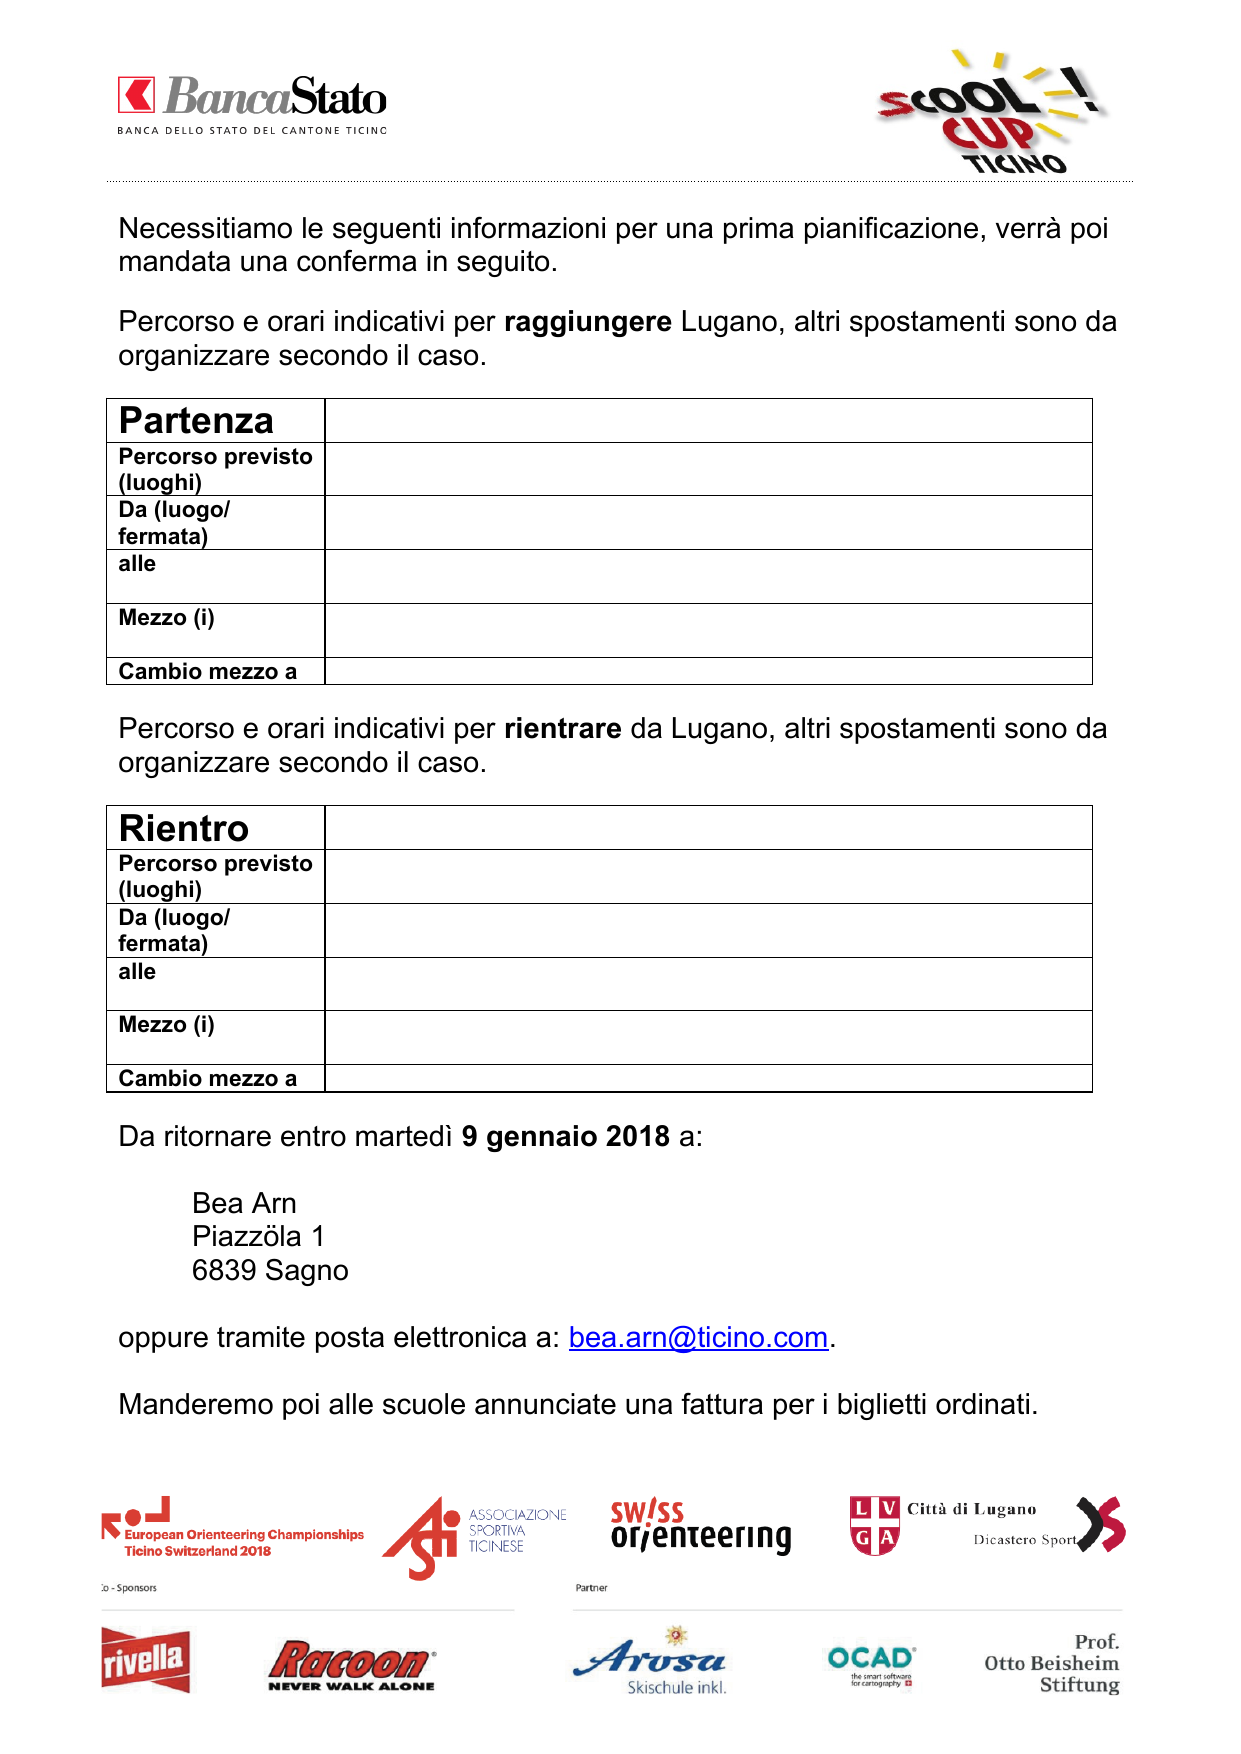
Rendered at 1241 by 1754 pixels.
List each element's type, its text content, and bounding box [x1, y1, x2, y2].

picture [96, 1485, 1139, 1695]
table_cell Cambio mezzo a [107, 658, 324, 684]
text Manderemo poi alle scuole annunciate una fattura per i biglietti ordinati. [118, 1387, 1122, 1421]
text oppure tramite posta elettronica a: bea.arn@ticino.com. [118, 1320, 1122, 1354]
table_cell [326, 958, 1092, 1010]
table_cell [326, 850, 1092, 903]
table_cell [326, 550, 1092, 603]
table_cell [326, 443, 1092, 495]
table_cell Percorso previsto (luoghi) [107, 850, 324, 903]
picture [864, 29, 1123, 181]
table_cell alle [107, 550, 324, 603]
text Percorso e orari indicativi per rientrare da Lugano, altri spostamenti sono da organizzare secondo il caso. [118, 711, 1122, 778]
table_cell Percorso previsto (luoghi) [107, 443, 324, 495]
table_cell Da (luogo/ fermata) [107, 496, 324, 549]
table_cell alle [107, 958, 324, 1010]
text Percorso e orari indicativi per raggiungere Lugano, altri spostamenti sono da organizzare secondo il caso. [118, 304, 1122, 371]
table_cell [326, 904, 1092, 957]
table_cell Cambio mezzo a [107, 1065, 324, 1091]
table_cell Mezzo (i) [107, 604, 324, 657]
table_header [326, 399, 1092, 442]
table_cell [326, 604, 1092, 657]
table_cell [326, 496, 1092, 549]
table_cell [326, 658, 1092, 684]
table_cell Da (luogo/ fermata) [107, 904, 324, 957]
table_cell Mezzo (i) [107, 1011, 324, 1064]
table_header Partenza [107, 399, 324, 442]
picture [118, 76, 387, 134]
table_header [326, 806, 1092, 849]
table_cell [326, 1011, 1092, 1064]
table_cell [326, 1065, 1092, 1091]
table_header Rientro [107, 806, 324, 849]
text Da ritornare entro martedì 9 gennaio 2018 a: [118, 1119, 1122, 1152]
text Necessitiamo le seguenti informazioni per una prima pianificazione, verrà poi mandata una conferma in seguito. [118, 211, 1122, 278]
text Bea Arn Piazzöla 1 6839 Sagno [118, 1152, 1122, 1287]
